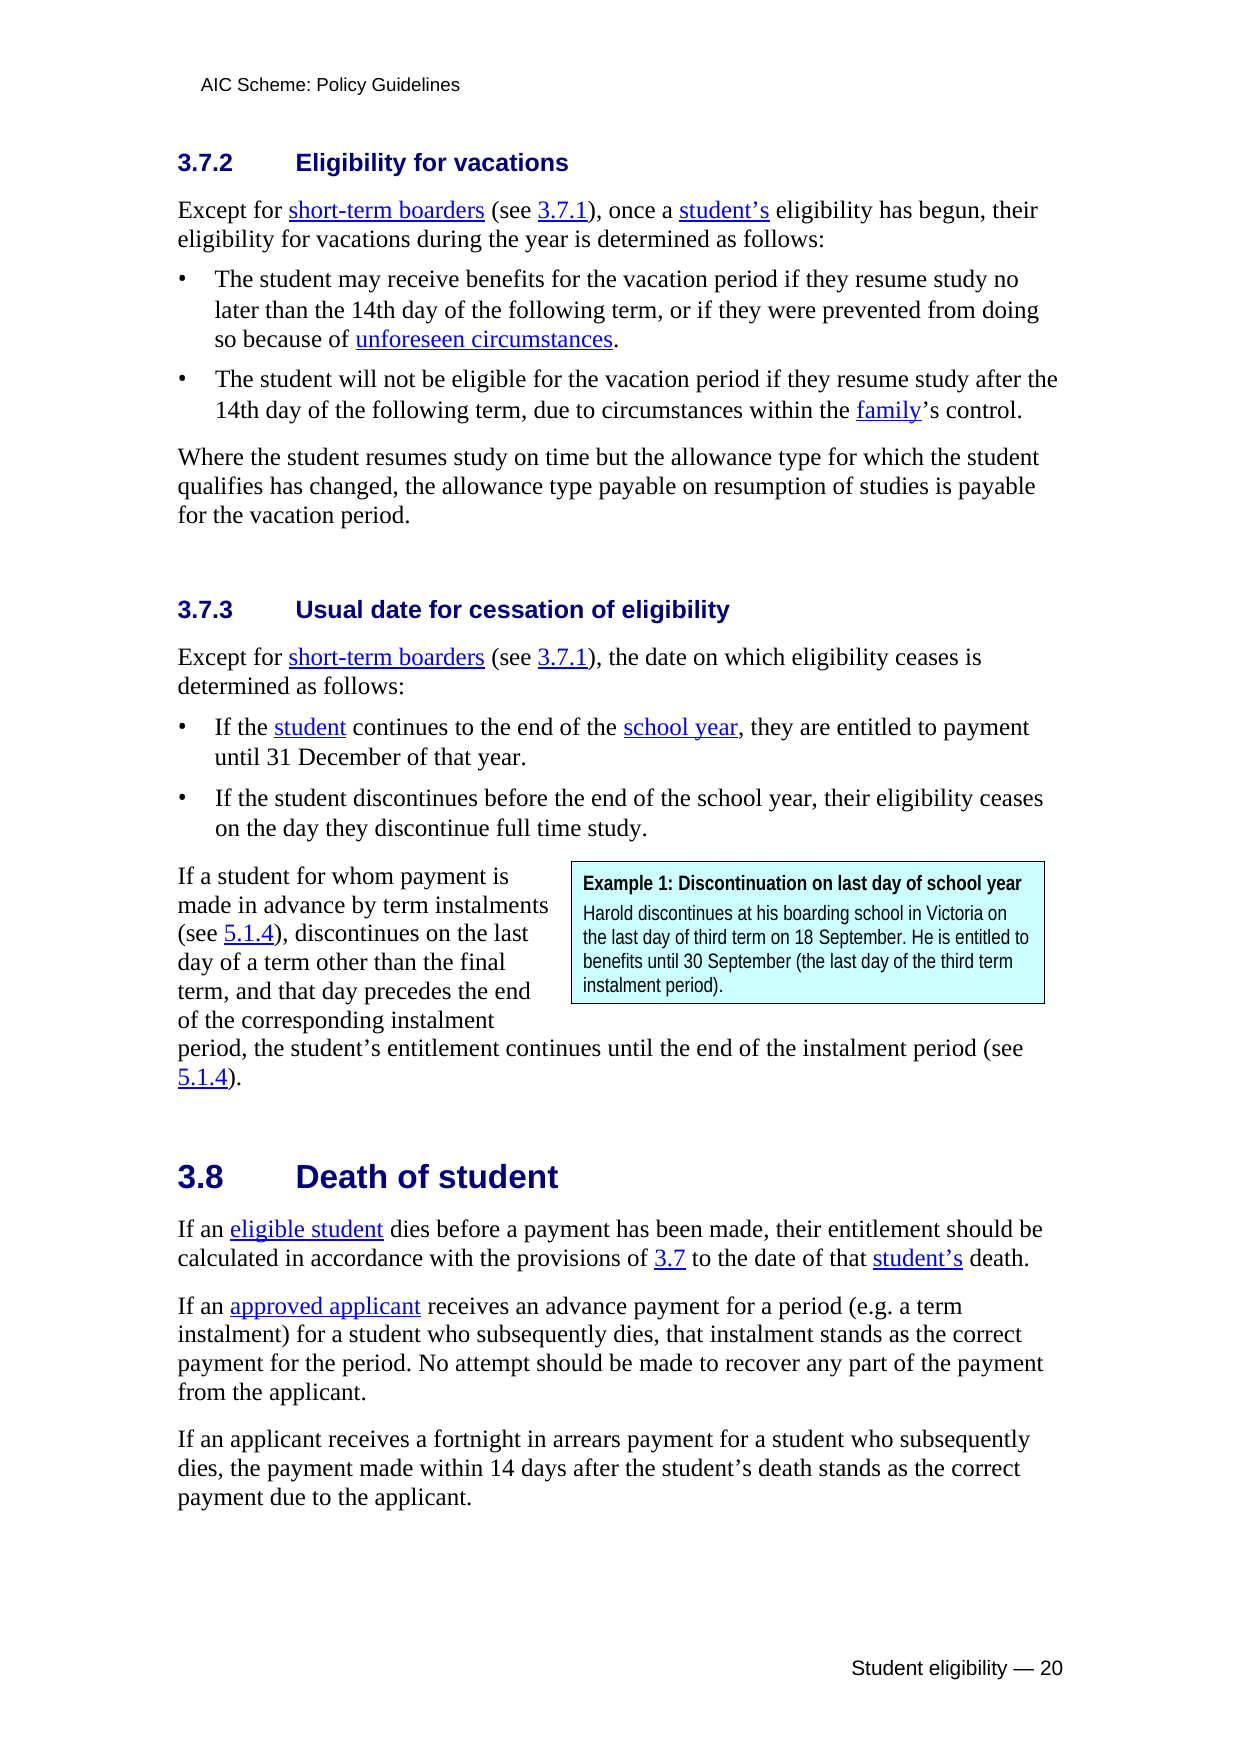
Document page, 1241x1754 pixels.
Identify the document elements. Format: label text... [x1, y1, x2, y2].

subtitle 3.7.3 Usual date for cessation of eligibility [177, 595, 1063, 624]
text If the student continues to the end of the school year, they are entitled to payment until 31 December of that year. [177, 708, 1063, 771]
text If an eligible student dies before a payment has been made their entitlement should be calculated in accordance with the provions of 3.7 to the date of that student’s death. [177, 1214, 1063, 1272]
subtitle 3.8 Death of student [177, 1157, 1063, 1196]
text The student may receive benefits for the vacation period if they resume study no later than the 14th day of the following term, or if they were prevented from doing so because of unforeseen circumstances. [177, 261, 1063, 353]
text If a student for whom payment made in advance by term instalments (see 5.1.4), dcontinues on the last day of a term other than the final term, and that day precedes the end of the corresponding instalment period, the student’s entitlement continues until the end of the instalment period (see 5.1.4). [177, 861, 1063, 1091]
text Except for short-term boarders (see 3.7.1) once a student’s eligibility has begun their eligibility for vacations during the year determined as follows: [177, 195, 1063, 253]
text If the student dcontinues before the end of the school year, their eligibility ceases on the day they dcontinue full time study. [177, 779, 1063, 842]
subtitle 3.7.2 Eligibility for vacations [177, 148, 1063, 176]
text The student will not be eligible for the vacation period if they resume study after the 14th day of the following term, due to circumstances within the family’s control. [177, 361, 1063, 424]
text Where the student resumes study on time but the allowance type for which the student qualifies has changed, the allowance type payable on resumption of studies payable for the vacation period. [177, 442, 1063, 529]
text Except for short-term boarders (see 3.7.1) the date on which eligibility ceases determined as follows: [177, 642, 1063, 700]
text If an applicant receives a fortnight in arrears payment for a student who subsequently dies, the payment made within 14 days after the student’s death stands as the correct payment due to the applicant. [177, 1424, 1063, 1511]
table_header Example 1: scontinuation on last day of school year Harold dcontinues at h boarding school in on the last day of third term on 18 September. He entitled to benefits until 30 September (the last day of the third term instalment period). [572, 862, 1044, 1003]
text If an approved applicant receives an advance payment for a period (e.g. a term instalment) for a student who subsequently dies, that instalment stands as the correct payment for the period. No attempt should be made to recover any part of the payment from the applicant. [177, 1291, 1063, 1406]
